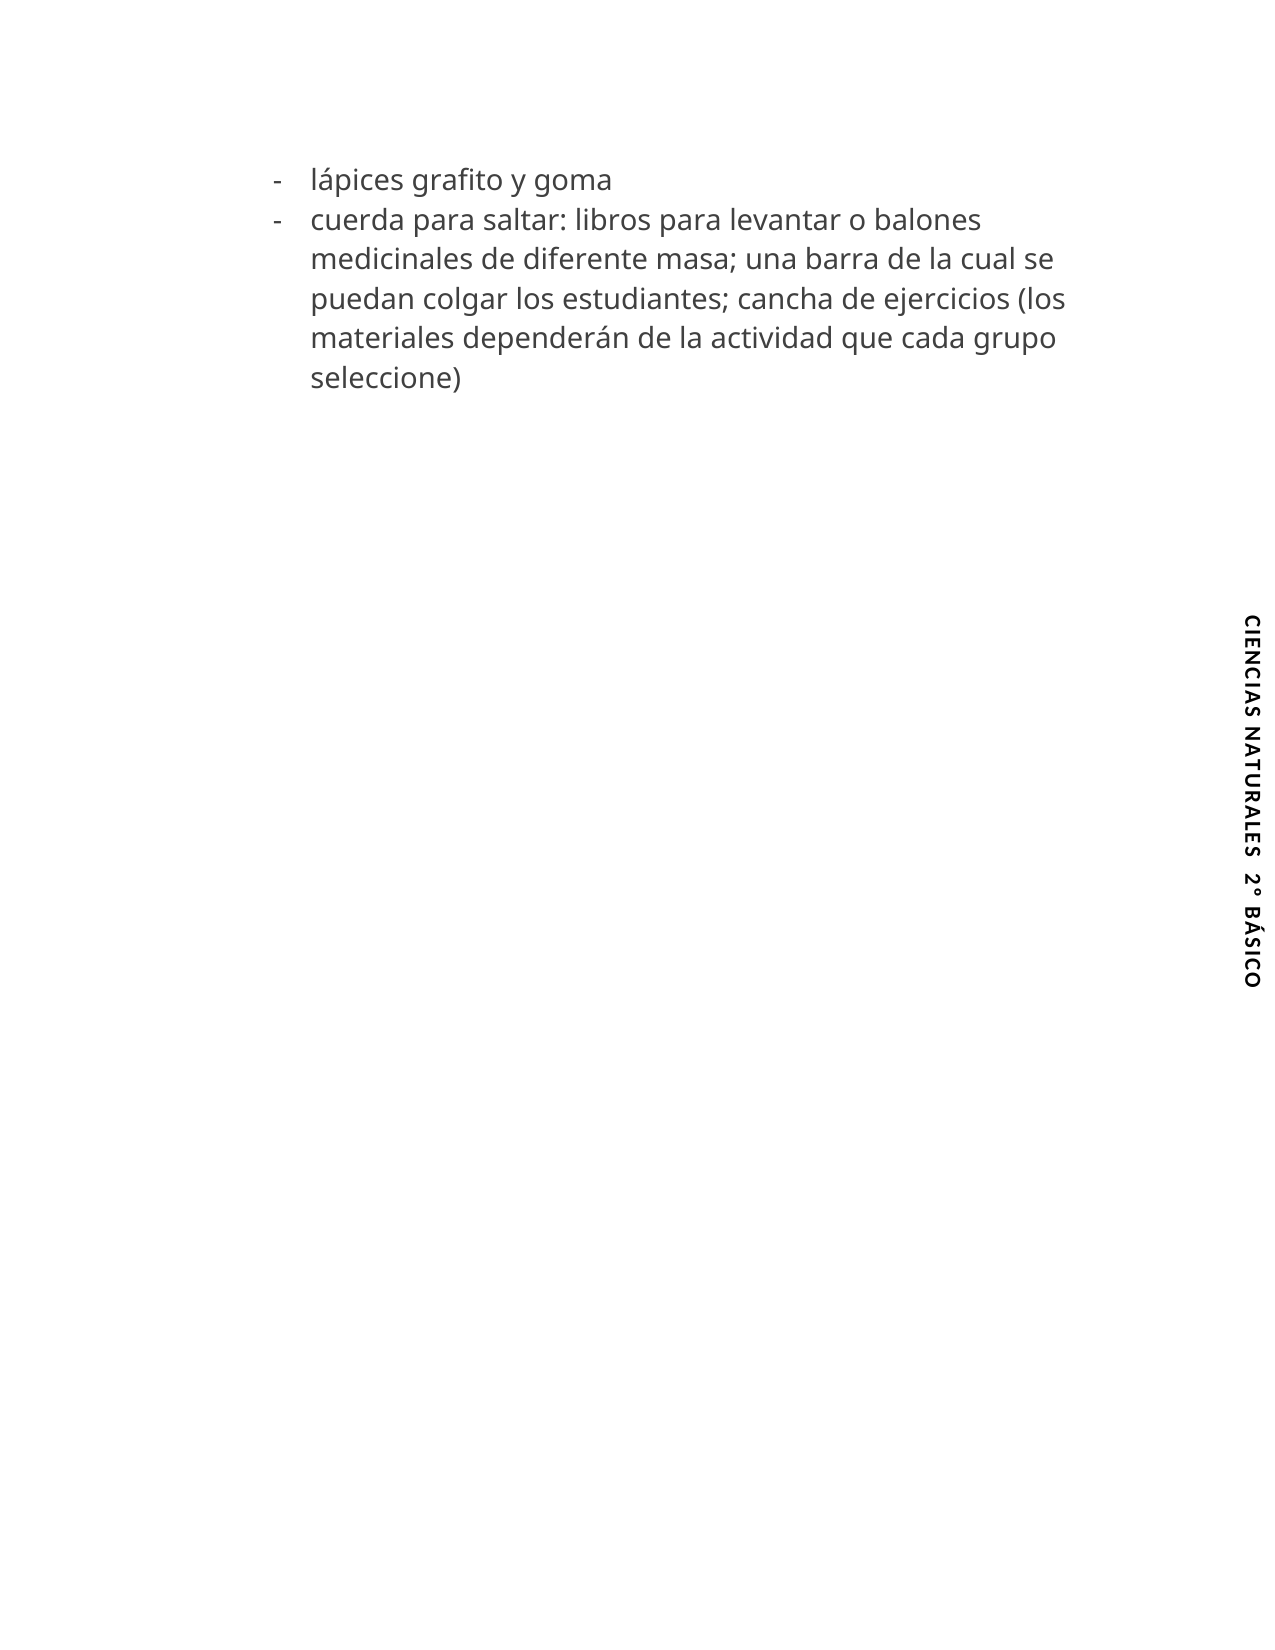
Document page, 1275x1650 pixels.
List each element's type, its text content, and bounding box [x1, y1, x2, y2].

list lápices grafito y goma [273, 159, 1098, 199]
list cuerda para saltar: libros para levantar o balones medicinales de diferente masa; una barra de la cual se puedan colgar los estudiantes; cancha de ejercicios (los materiales dependerán de la actividad que cada grupo seleccione) [273, 199, 1098, 397]
